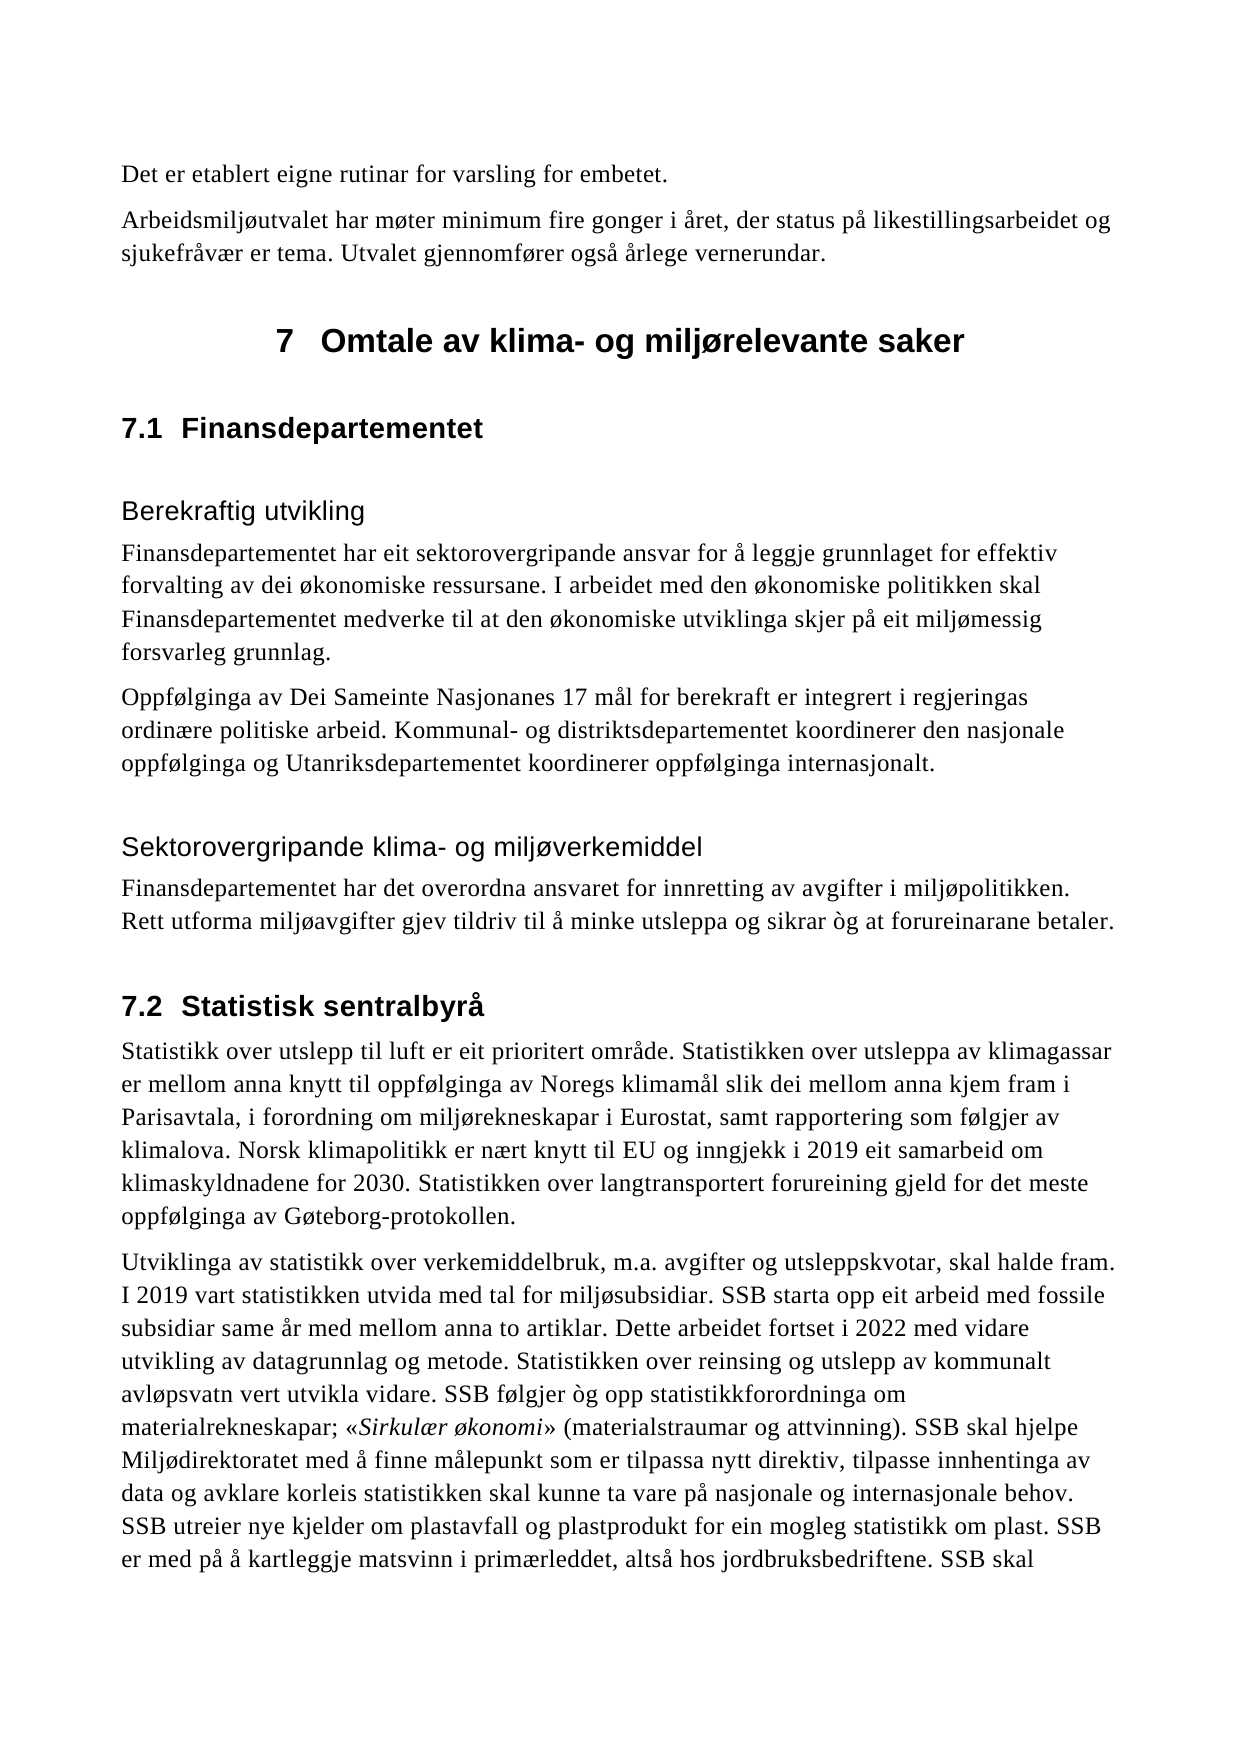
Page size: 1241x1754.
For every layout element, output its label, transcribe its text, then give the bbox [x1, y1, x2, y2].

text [121, 1247, 1119, 1573]
subtitle Finansdepartementet [121, 411, 1119, 444]
text Berekraftig utvikling [121, 495, 1119, 527]
subtitle Omtale av klima- og miljørelevante saker [121, 321, 1119, 359]
text Oppfølginga av Dei Sameinte Nasjonanes 17 mål for berekraft er integrert i regjeringas ordinære politiske arbeid. Kommunal- og distriktsdepartementet koordinerer den nasjonale oppfølginga og Utanriksdepartementet koordinerer oppfølginga internasjonalt. [121, 682, 1119, 777]
subtitle Statistisk sentralbyrå [121, 989, 1119, 1023]
text Finansdepartementet har det overordna ansvaret for innretting av avgifter i miljøpolitikken. Rett utforma miljøavgifter gjev tildriv til å minke utsleppa og sikrar òg at forureinarane betaler. [121, 873, 1119, 935]
text Finansdepartementet har eit sektorovergripande ansvar for å leggje grunnlaget for effektiv forvalting av dei økonomiske ressursane. I arbeidet med den økonomiske politikken skal Finansdepartementet medverke til at den økonomiske utviklinga skjer på eit miljømessig forsvarleg grunnlag. [121, 538, 1119, 665]
text Statistikk over utslepp til luft er eit prioritert område. Statistikken over utsleppa av klimagassar er mellom anna knytt til oppfølginga av Noregs klimamål slik dei mellom anna kjem fram i Parisavtala, i forordning om miljørekneskapar i Eurostat, samt rapportering som følgjer av klimalova. Norsk klimapolitikk er nært knytt til EU og inngjekk i 2019 eit samarbeid om klimaskyldnadene for 2030. Statistikken over langtransportert forureining gjeld for det meste oppfølginga av Gøteborg-protokollen. [121, 1036, 1119, 1230]
text Arbeidsmiljøutvalet har møter minimum fire gonger i året, der status på likestillingsarbeidet og sjukefråvær er tema. Utvalet gjennomfører også årlege vernerundar. [121, 205, 1119, 267]
text Sektorovergripande klima- og miljøverkemiddel [121, 831, 1119, 862]
text Det er etablert eigne rutinar for varsling for embetet. [121, 159, 1119, 188]
